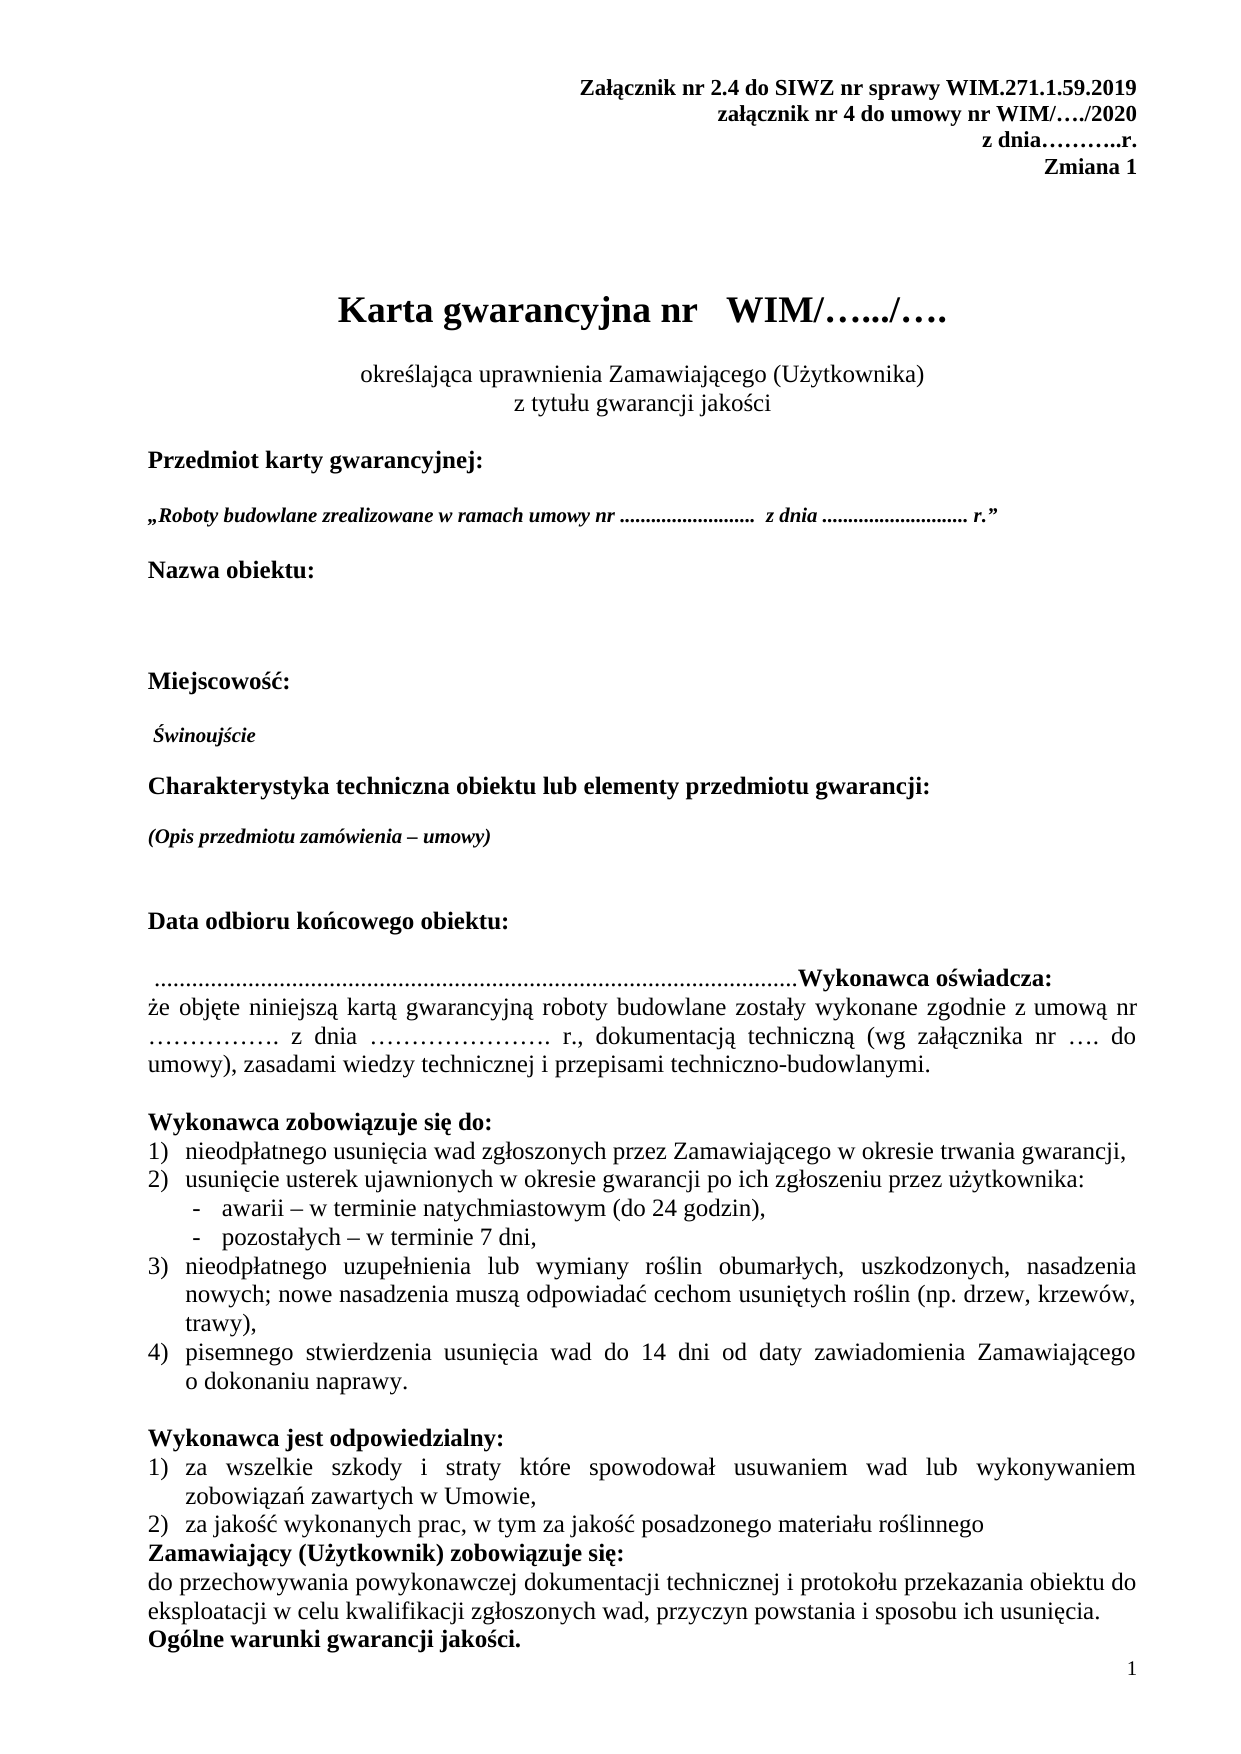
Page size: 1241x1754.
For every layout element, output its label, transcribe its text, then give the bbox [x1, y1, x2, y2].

list pozostałych – w terminie 7 dni, [192, 1222, 1137, 1251]
text „Roboty budowlane zrealizowane w ramach umowy nr .......................... z dnia ............................ r.” [148, 503, 1137, 527]
text Miejscowość: [148, 666, 1137, 694]
text .......................................................................................................Wykonawca oświadcza: [148, 963, 1137, 992]
text Zamawiający (Użytkownik) zobowiązuje się: [148, 1538, 1137, 1567]
list nieodpłatnego uzupełnienia lub wymiany roślin obumarłych, uszkodzonych, nasadzenia nowych; nowe nasadzenia muszą odpowiadać cechom usuniętych roślin (np. drzew, krzewów, trawy), [148, 1251, 1137, 1337]
text Przedmiot karty gwarancyjnej: [148, 445, 1137, 474]
text określająca uprawnienia Zamawiającego (Użytkownika) [148, 359, 1137, 388]
list za wszelkie szkody i straty które spowodował usuwaniem wad lub wykonywaniem zobowiązań zawartych w Umowie, [148, 1452, 1137, 1509]
text do przechowywania powykonawczej dokumentacji technicznej i protokołu przekazania obiektu do eksploatacji w celu kwalifikacji zgłoszonych wad, przyczyn powstania i sposobu ich usunięcia. [148, 1567, 1137, 1624]
text Charakterystyka techniczna obiektu lub elementy przedmiotu gwarancji: [148, 771, 1137, 800]
list awarii – w terminie natychmiastowym (do 24 godzin), [192, 1193, 1137, 1222]
text Wykonawca jest odpowiedzialny: [148, 1423, 1137, 1452]
text (Opis przedmiotu zamówienia – umowy) [148, 824, 1137, 848]
list nieodpłatnego usunięcia wad zgłoszonych przez Zamawiającego w okresie trwania gwarancji, [148, 1136, 1137, 1164]
list usunięcie usterek ujawnionych w okresie gwarancji po ich zgłoszeniu przez użytkownika: [148, 1164, 1137, 1193]
text Świnoujście [148, 723, 1137, 747]
text Wykonawca zobowiązuje się do: [148, 1107, 1137, 1136]
text Ogólne warunki gwarancji jakości. [148, 1624, 1137, 1653]
text z tytułu gwarancji jakości [148, 388, 1137, 416]
text że objęte niniejszą kartą gwarancyjną roboty budowlane zostały wykonane zgodnie z umową nr ……………. z dnia …………………. r., dokumentacją techniczną (wg załącznika nr …. do umowy), zasadami wiedzy technicznej i przepisami techniczno-budowlanymi. [148, 992, 1137, 1078]
text Nazwa obiektu: [148, 556, 1137, 584]
list pisemnego stwierdzenia usunięcia wad do 14 dni od daty zawiadomienia Zamawiającego o dokonaniu naprawy. [148, 1337, 1137, 1394]
text Data odbioru końcowego obiektu: [148, 906, 1137, 934]
subtitle Karta gwarancyjna nr WIM/….../…. [148, 287, 1137, 330]
list za jakość wykonanych prac, w tym za jakość posadzonego materiału roślinnego [148, 1509, 1137, 1538]
